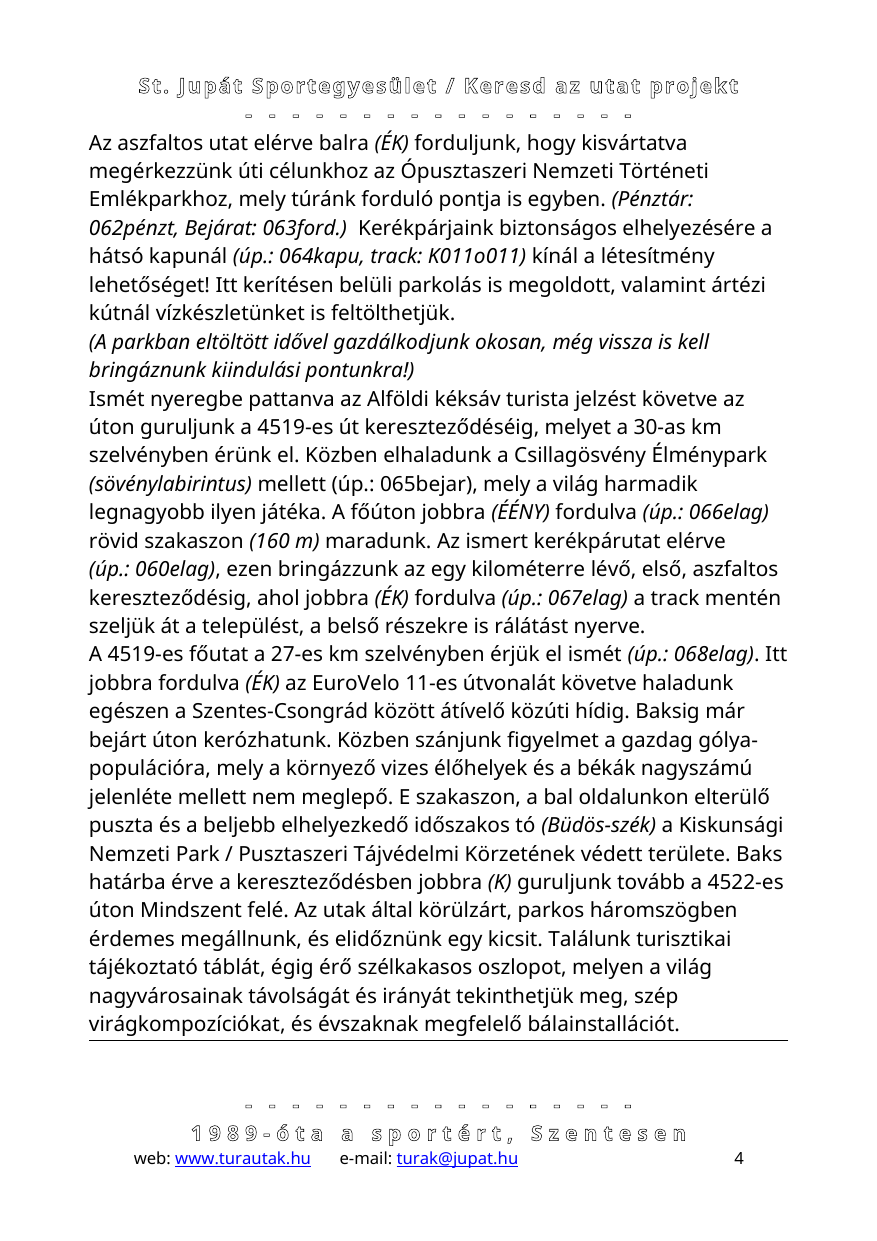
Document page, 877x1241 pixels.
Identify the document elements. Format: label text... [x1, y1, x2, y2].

text Az aszfaltos utat elérve balra (ÉK) forduljunk, hogy kisvártatva megérkezzünk úti célunkhoz az Ópusztaszeri Nemzeti Történeti Emlékparkhoz, mely túránk forduló pontja is egyben. (Pénztár: 062pénzt, Bejárat: 063ford.) Kerékpárjaink biztonságos elhelyezésére a hátsó kapunál (úp.: 064kapu, track: K011o011) kínál a létesítmény lehetőséget! Itt kerítésen belüli parkolás is megoldott, valamint ártézi kútnál vízkészletünket is feltölthetjük. (A parkban eltöltött idővel gazdálkodjunk okosan, még vissza is kell bringáznunk kiindulási pontunkra!) [89, 128, 788, 384]
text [89, 384, 788, 1040]
